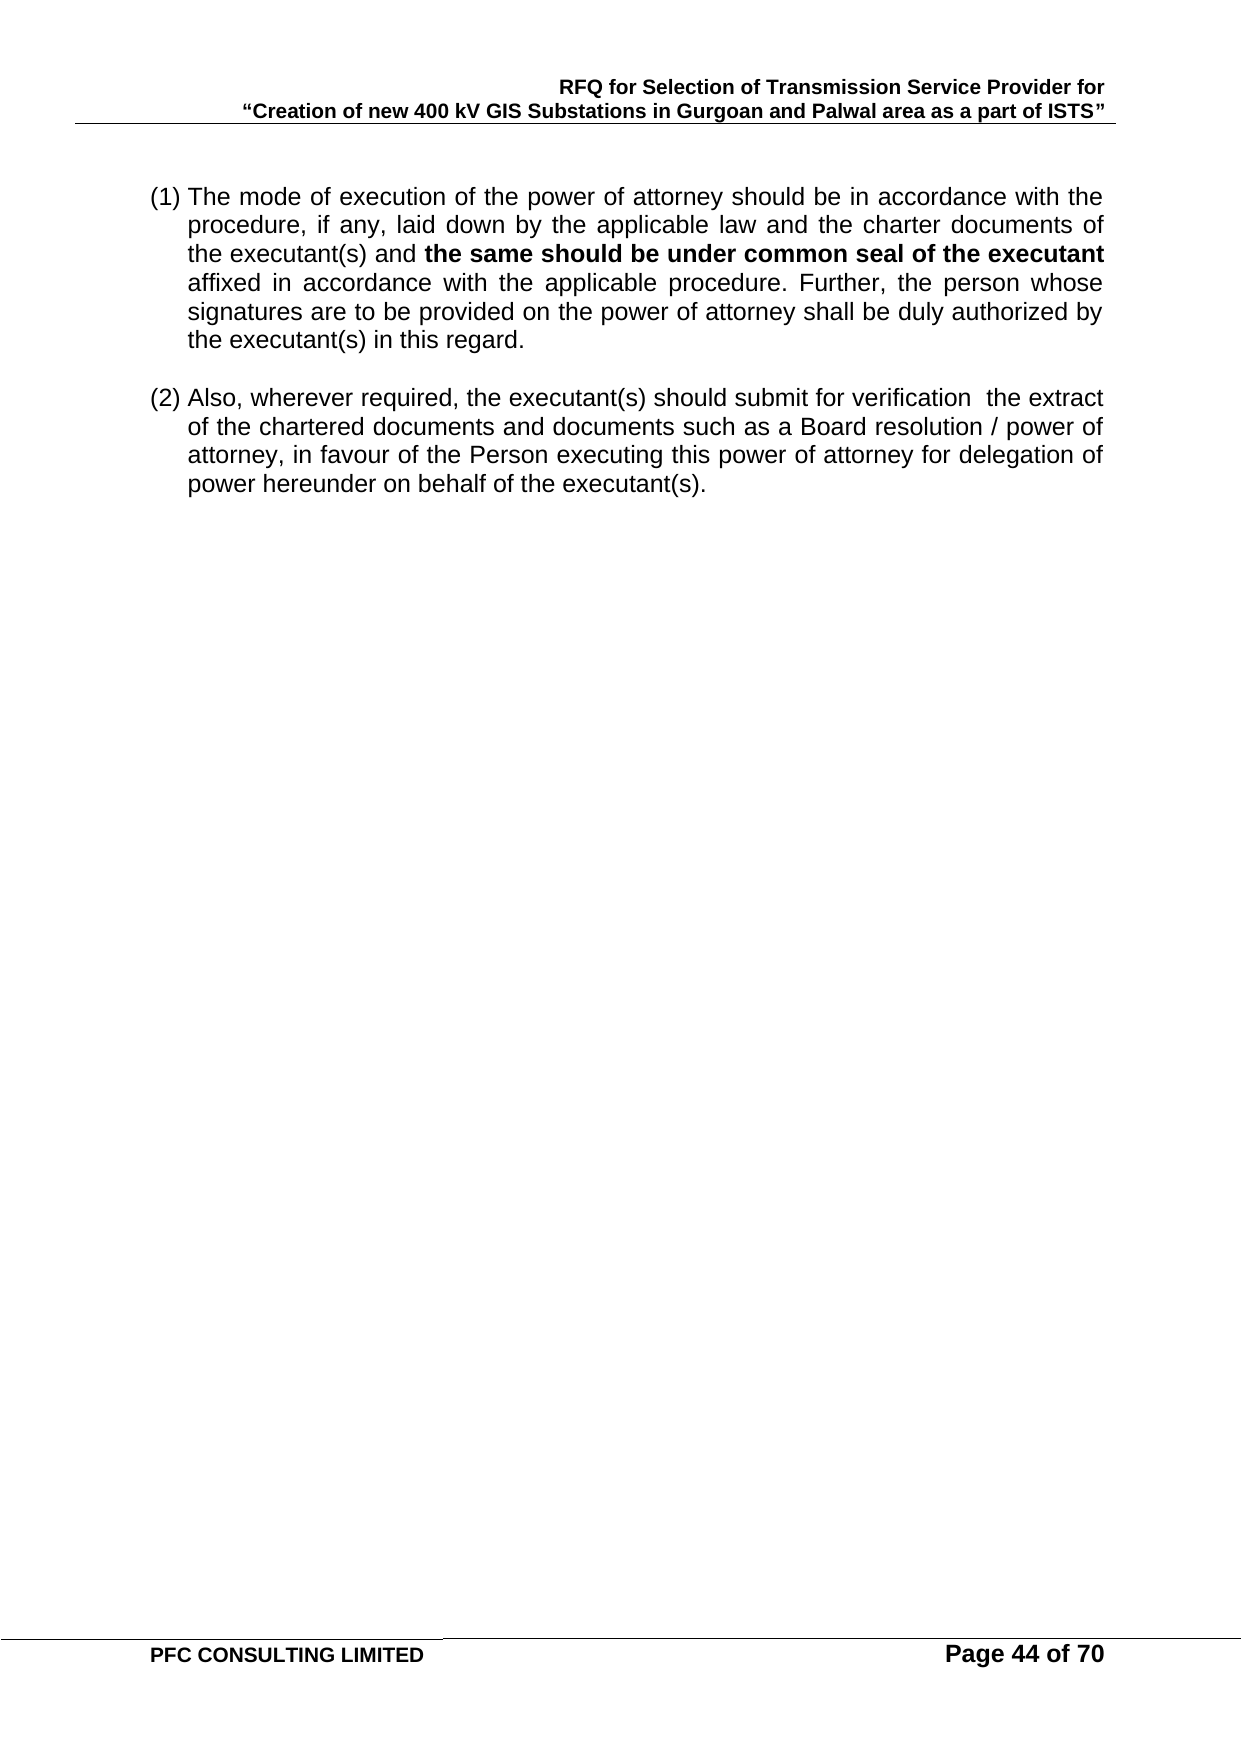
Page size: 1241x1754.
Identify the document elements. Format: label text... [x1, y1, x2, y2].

list Also, wherever required, the executant(s) should submit for verification the extract of the chartered documents and documents such as a Board resolution / power of attorney, in favour of the Person executing this power of attorney for delegation of power hereunder on behalf of the executant(s). [150, 383, 1105, 498]
list The mode of execution of the power of attorney should be in accordance with the procedure, if any, laid down by the applicable law and the charter documents of the executant(s) and the same should be under common seal of the executant affixed in accordance with the applicable procedure. Further, the person whose signatures are to be provided on the power of attorney shall be duly authorized by the executant(s) in this regard. [150, 181, 1105, 354]
